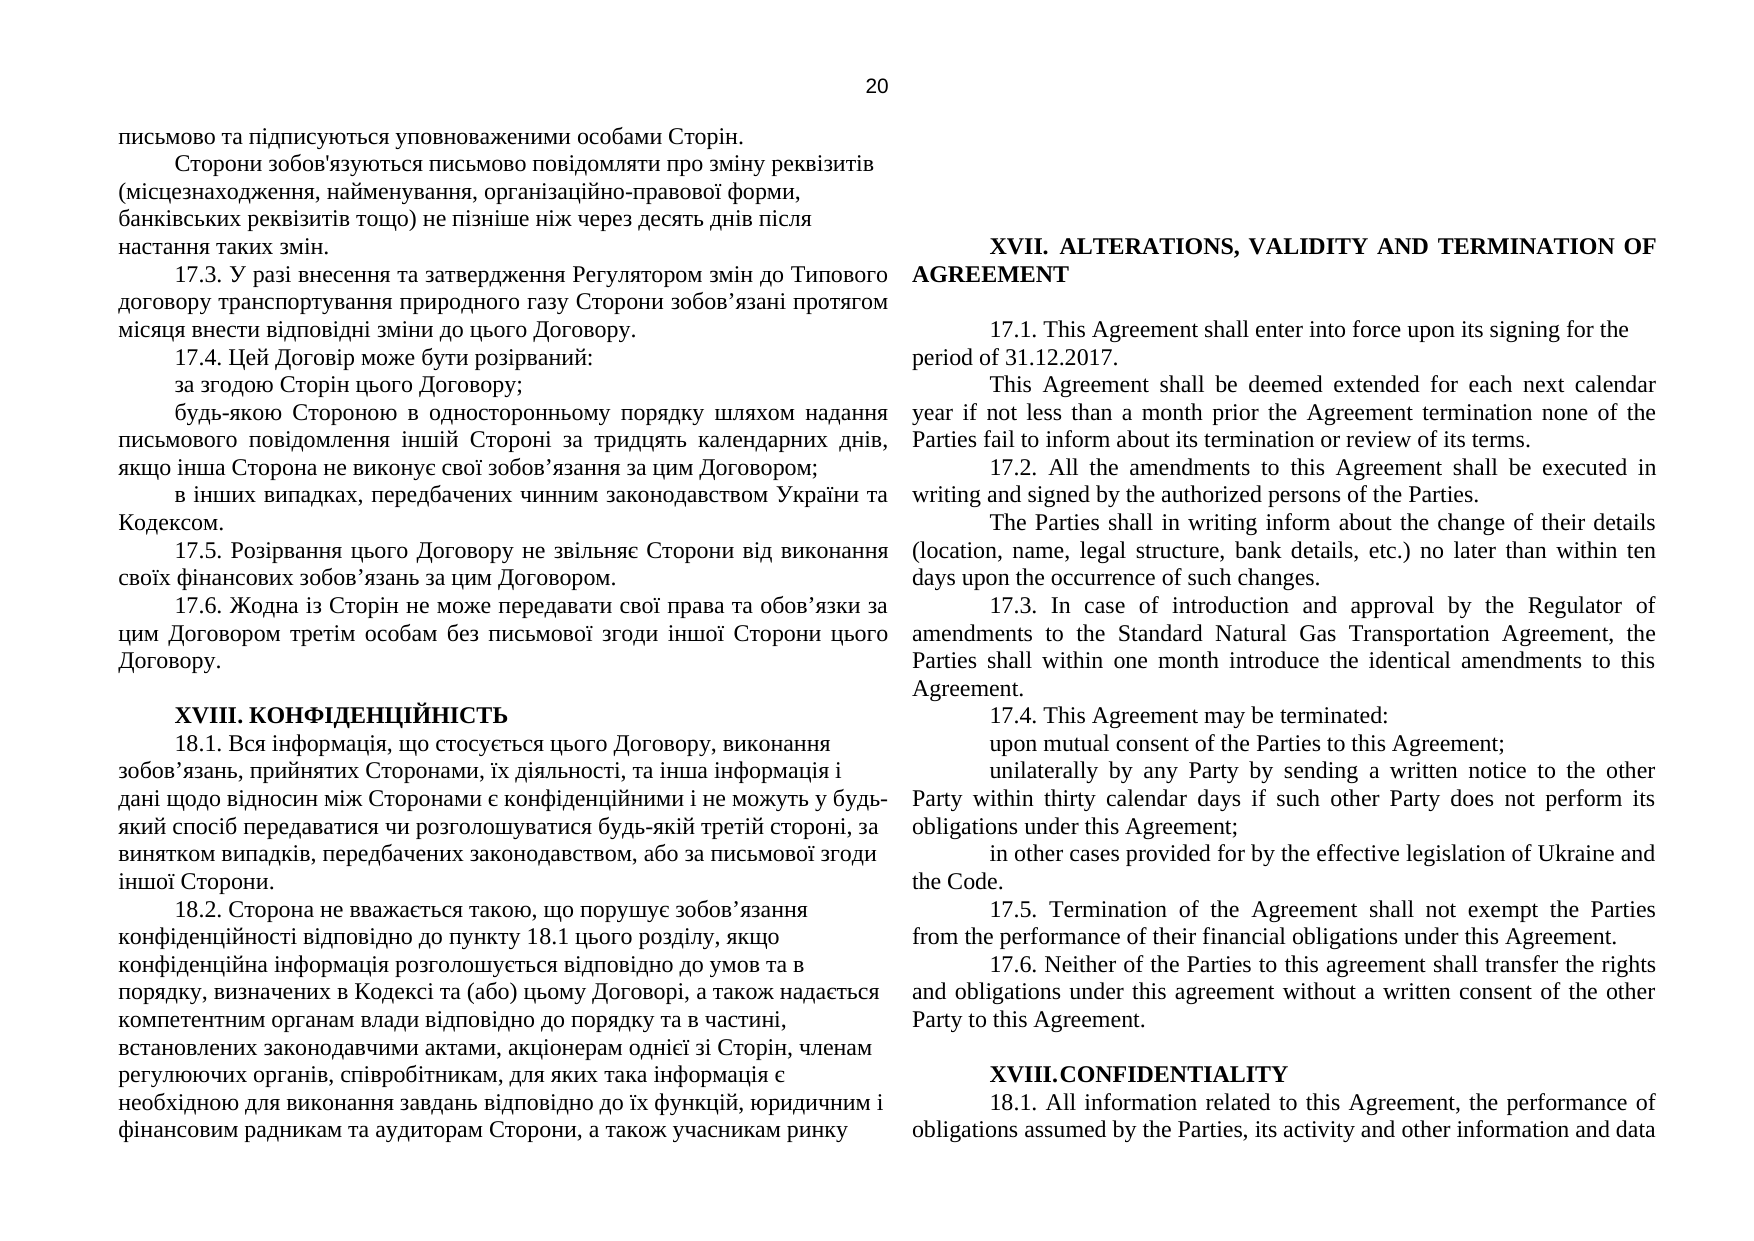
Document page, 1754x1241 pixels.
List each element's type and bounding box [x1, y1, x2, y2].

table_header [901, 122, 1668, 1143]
table_header [107, 122, 901, 1143]
